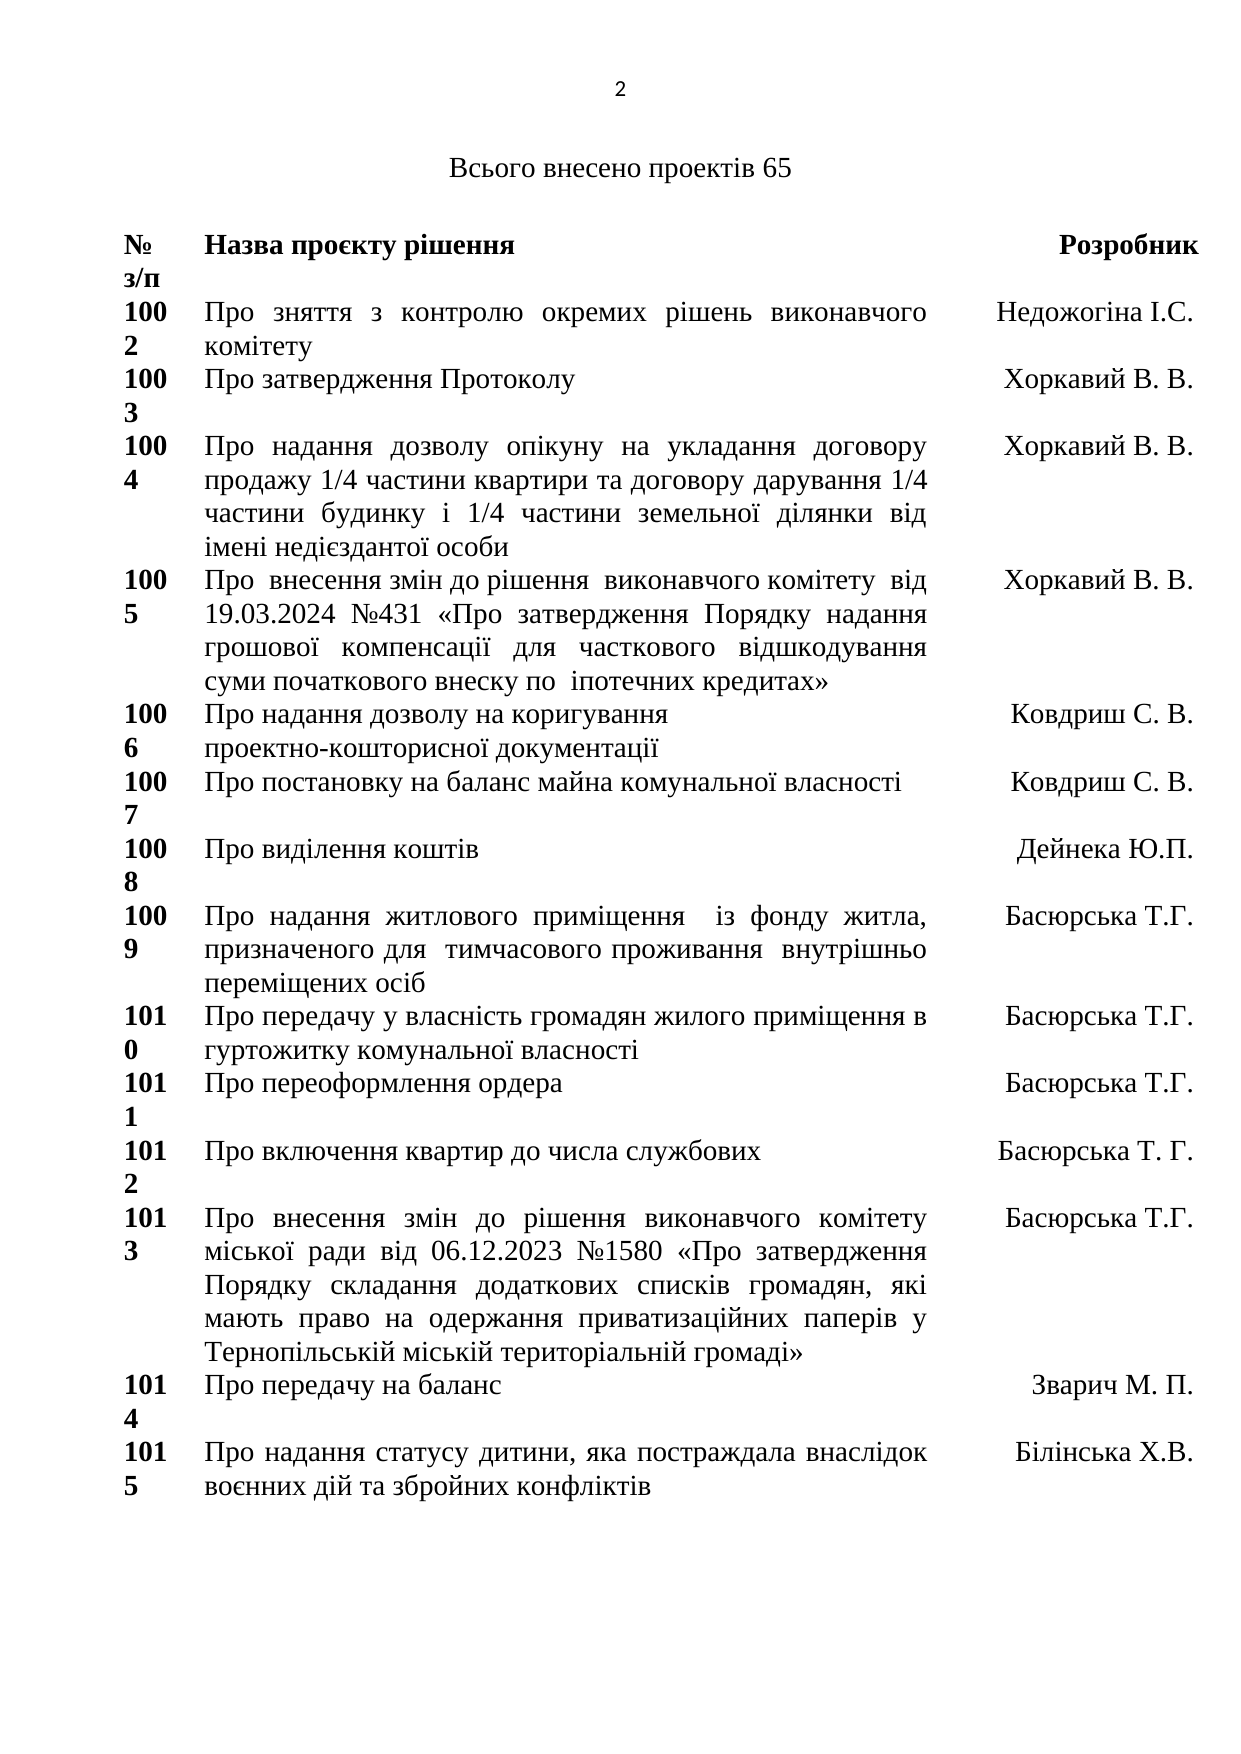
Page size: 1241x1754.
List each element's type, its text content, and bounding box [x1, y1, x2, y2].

table_cell Про надання дозволу опікуну на укладання договору продажу 1/4 частини квартири та договору дарування 1/4 частини будинку і 1/4 частини земельної ділянки від імені недієздантої особи [193, 428, 939, 562]
table_header Розробник [965, 227, 1210, 294]
table_cell Про передачу у власність громадян жилого приміщення в гуртожитку комунальної власності [193, 999, 939, 1066]
table_cell Про затвердження Протоколу [193, 361, 939, 428]
text Всього внесено проектів 65 [112, 150, 1128, 183]
table_cell Ковдриш С. В. [939, 697, 1205, 764]
table_cell Зварич М. П. [939, 1368, 1205, 1434]
table_cell Про надання дозволу на коригування проектно-кошторисної документації [193, 697, 939, 764]
table_cell Хоркавий В. В. [939, 361, 1205, 428]
table_cell 1015 [112, 1435, 193, 1502]
table_cell Про надання житлового приміщення із фонду житла, призначеного для тимчасового проживання внутрішньо переміщених осіб [193, 898, 939, 998]
table_cell Басюрська Т.Г. [939, 999, 1205, 1066]
table_header № з/п [112, 227, 193, 294]
table_cell Про виділення коштів [193, 831, 939, 898]
table_cell Хоркавий В. В. [939, 563, 1205, 697]
table_cell 1010 [112, 999, 193, 1066]
table_cell 1006 [112, 697, 193, 764]
table_cell Про внесення змін до рішення виконавчого комітету міської ради від 06.12.2023 №1580 «Про затвердження Порядку складання додаткових списків громадян, які мають право на одержання приватизаційних паперів у Тернопільській міській територіальній громаді» [193, 1200, 939, 1367]
table_cell 1011 [112, 1066, 193, 1133]
table_cell 1014 [112, 1368, 193, 1434]
table_cell 1005 [112, 563, 193, 697]
table_cell Басюрська Т. Г. [939, 1133, 1205, 1200]
table_cell Недожогіна І.С. [939, 294, 1205, 361]
table_cell Білінська Х.В. [939, 1435, 1205, 1502]
table_cell Ковдриш С. В. [939, 764, 1205, 831]
table_cell Про включення квартир до числа службових [193, 1133, 939, 1200]
table_cell Басюрська Т.Г. [939, 1066, 1205, 1133]
table_header Назва проєкту рішення [193, 227, 965, 294]
table_cell Басюрська Т.Г. [939, 898, 1205, 998]
table_cell Про постановку на баланс майна комунальної власності [193, 764, 939, 831]
table_cell 1008 [112, 831, 193, 898]
table_cell 1013 [112, 1200, 193, 1367]
table_cell 1003 [112, 361, 193, 428]
table_cell Басюрська Т.Г. [939, 1200, 1205, 1367]
table_cell Про зняття з контролю окремих рішень виконавчого комітету [193, 294, 939, 361]
table_cell 1009 [112, 898, 193, 998]
table_cell Про передачу на баланс [193, 1368, 939, 1434]
table_cell 1004 [112, 428, 193, 562]
table_cell 1002 [112, 294, 193, 361]
table_cell Хоркавий В. В. [939, 428, 1205, 562]
table_cell Про внесення змін до рішення виконавчого комітету від 19.03.2024 №431 «Про затвердження Порядку надання грошової компенсації для часткового відшкодування суми початкового внеску по іпотечних кредитах» [193, 563, 939, 697]
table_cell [193, 1435, 939, 1502]
table_cell Дейнека Ю.П. [939, 831, 1205, 898]
table_cell 1007 [112, 764, 193, 831]
table_cell Про переоформлення ордера [193, 1066, 939, 1133]
table_cell 1012 [112, 1133, 193, 1200]
